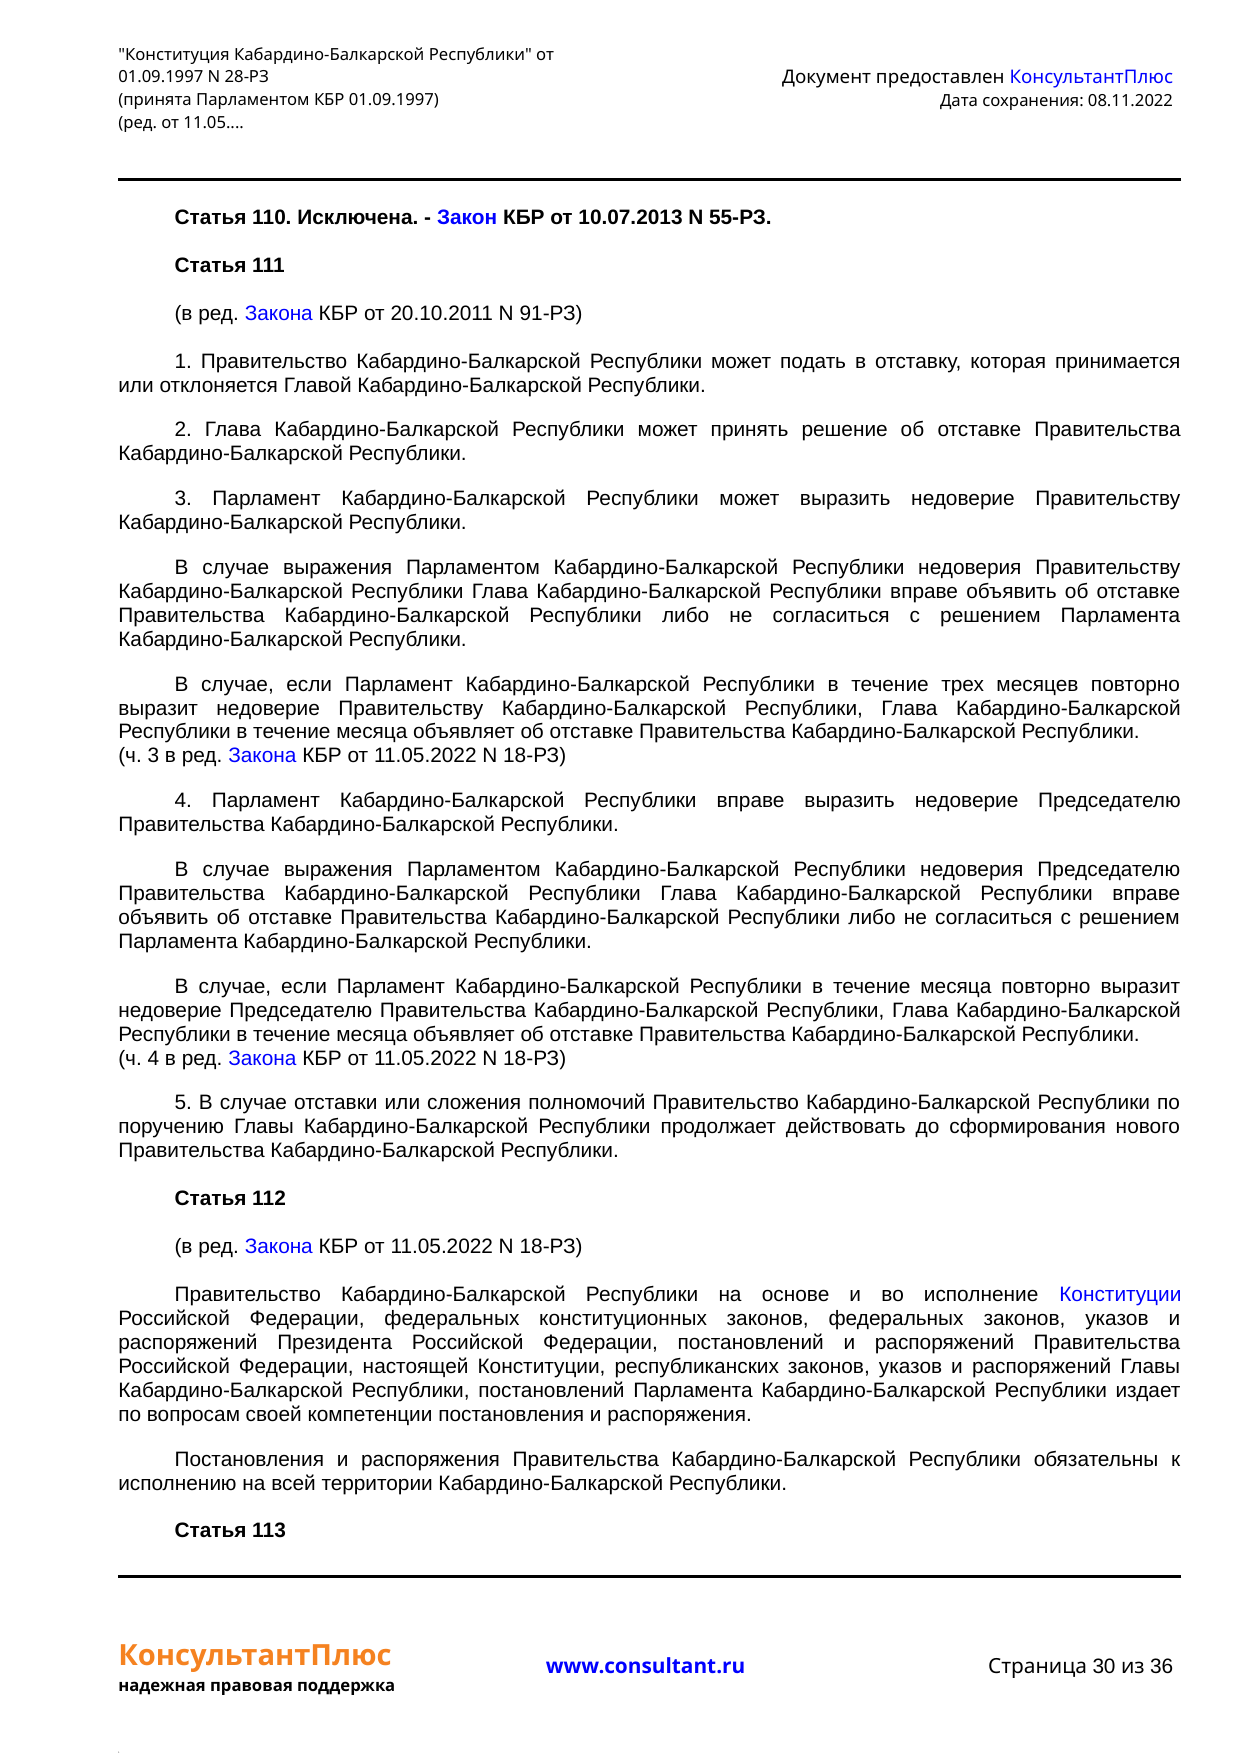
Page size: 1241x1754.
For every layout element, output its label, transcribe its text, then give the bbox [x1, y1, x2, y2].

text 5. В случае отставки или сложения полномочий Правительство Кабардино-Балкарской Республики по поручению Главы Кабардино-Балкарской Республики продолжает действовать до сформирования нового Правительства Кабардино-Балкарской Республики. [118, 1090, 1181, 1162]
title Статья 113 [118, 1518, 1181, 1542]
text В случае, если Парламент Кабардино-Балкарской Республики в течение месяца повторно выразит недоверие Председателю Правительства Кабардино-Балкарской Республики, Глава Кабардино-Балкарской Республики в течение месяца объявляет об отставке Правительства Кабардино-Балкарской Республики. [118, 973, 1181, 1045]
text (ч. 3 в ред. Закона КБР от 11.05.2022 N 18-РЗ) [118, 743, 1181, 767]
title Статья 112 [118, 1186, 1181, 1210]
text В случае, если Парламент Кабардино-Балкарской Республики в течение трех месяцев повторно выразит недоверие Правительству Кабардино-Балкарской Республики, Глава Кабардино-Балкарской Республики в течение месяца объявляет об отставке Правительства Кабардино-Балкарской Республики. [118, 671, 1181, 743]
text Правительство Кабардино-Балкарской Республики на основе и во исполнение Конституции Российской Федерации, федеральных конституционных законов, федеральных законов, указов и распоряжений Президента Российской Федерации, постановлений и распоряжений Правительства Российской Федерации, настоящей Конституции, республиканских законов, указов и распоряжений Главы Кабардино-Балкарской Республики, постановлений Парламента Кабардино-Балкарской Республики издает по вопросам своей компетенции постановления и распоряжения. [118, 1282, 1181, 1426]
text (в ред. Закона КБР от 20.10.2011 N 91-РЗ) [118, 301, 1181, 324]
text 4. Парламент Кабардино-Балкарской Республики вправе выразить недоверие Председателю Правительства Кабардино-Балкарской Республики. [118, 788, 1181, 836]
text (в ред. Закона КБР от 11.05.2022 N 18-РЗ) [118, 1234, 1181, 1258]
text 2. Глава Кабардино-Балкарской Республики может принять решение об отставке Правительства Кабардино-Балкарской Республики. [118, 417, 1181, 465]
text (ч. 4 в ред. Закона КБР от 11.05.2022 N 18-РЗ) [118, 1045, 1181, 1069]
title Статья 110. Исключена. - Закон КБР от 10.07.2013 N 55-РЗ. [118, 205, 1181, 229]
text В случае выражения Парламентом Кабардино-Балкарской Республики недоверия Председателю Правительства Кабардино-Балкарской Республики Глава Кабардино-Балкарской Республики вправе объявить об отставке Правительства Кабардино-Балкарской Республики либо не согласиться с решением Парламента Кабардино-Балкарской Республики. [118, 857, 1181, 953]
title Статья 111 [118, 253, 1181, 277]
text Постановления и распоряжения Правительства Кабардино-Балкарской Республики обязательны к исполнению на всей территории Кабардино-Балкарской Республики. [118, 1446, 1181, 1494]
text 3. Парламент Кабардино-Балкарской Республики может выразить недоверие Правительству Кабардино-Балкарской Республики. [118, 486, 1181, 534]
text 1. Правительство Кабардино-Балкарской Республики может подать в отставку, которая принимается или отклоняется Главой Кабардино-Балкарской Республики. [118, 348, 1181, 396]
text В случае выражения Парламентом Кабардино-Балкарской Республики недоверия Правительству Кабардино-Балкарской Республики Глава Кабардино-Балкарской Республики вправе объявить об отставке Правительства Кабардино-Балкарской Республики либо не согласиться с решением Парламента Кабардино-Балкарской Республики. [118, 555, 1181, 651]
